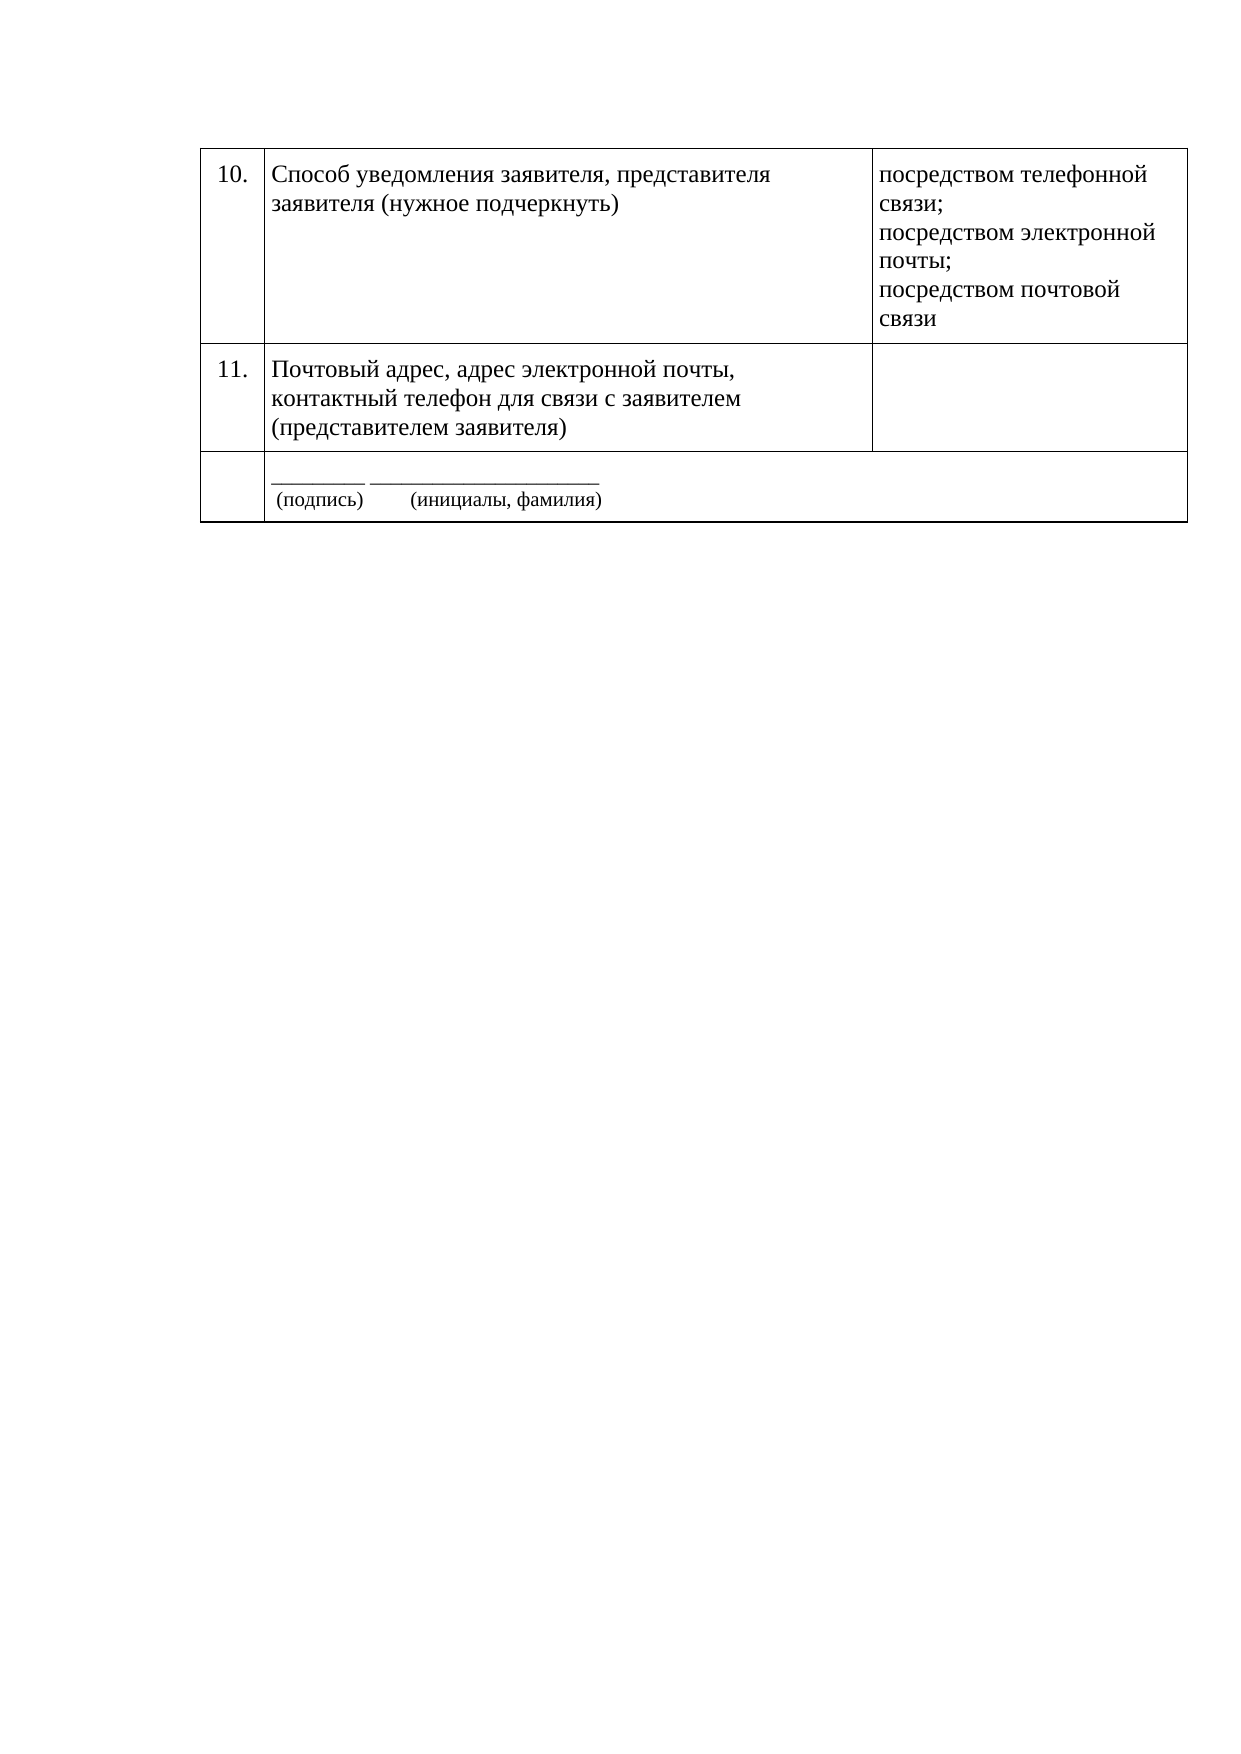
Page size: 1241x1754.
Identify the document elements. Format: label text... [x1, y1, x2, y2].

table_cell [201, 452, 264, 521]
table_cell _________ ______________________ (подпись) (инициалы, фамилия) [265, 452, 1187, 521]
table_cell Почтовый адрес, адрес электронной почты, контактный телефон для связи с заявителем (представителем заявителя) [265, 344, 872, 451]
table_cell Способ уведомления заявителя, представителя заявителя (нужное подчеркнуть) [265, 149, 872, 342]
table_cell 11. [201, 344, 264, 451]
table_cell посредством телефонной связи; посредством электронной почты; посредством почтовой связи [873, 149, 1187, 342]
table_cell [873, 344, 1187, 451]
table_cell 10. [201, 149, 264, 342]
